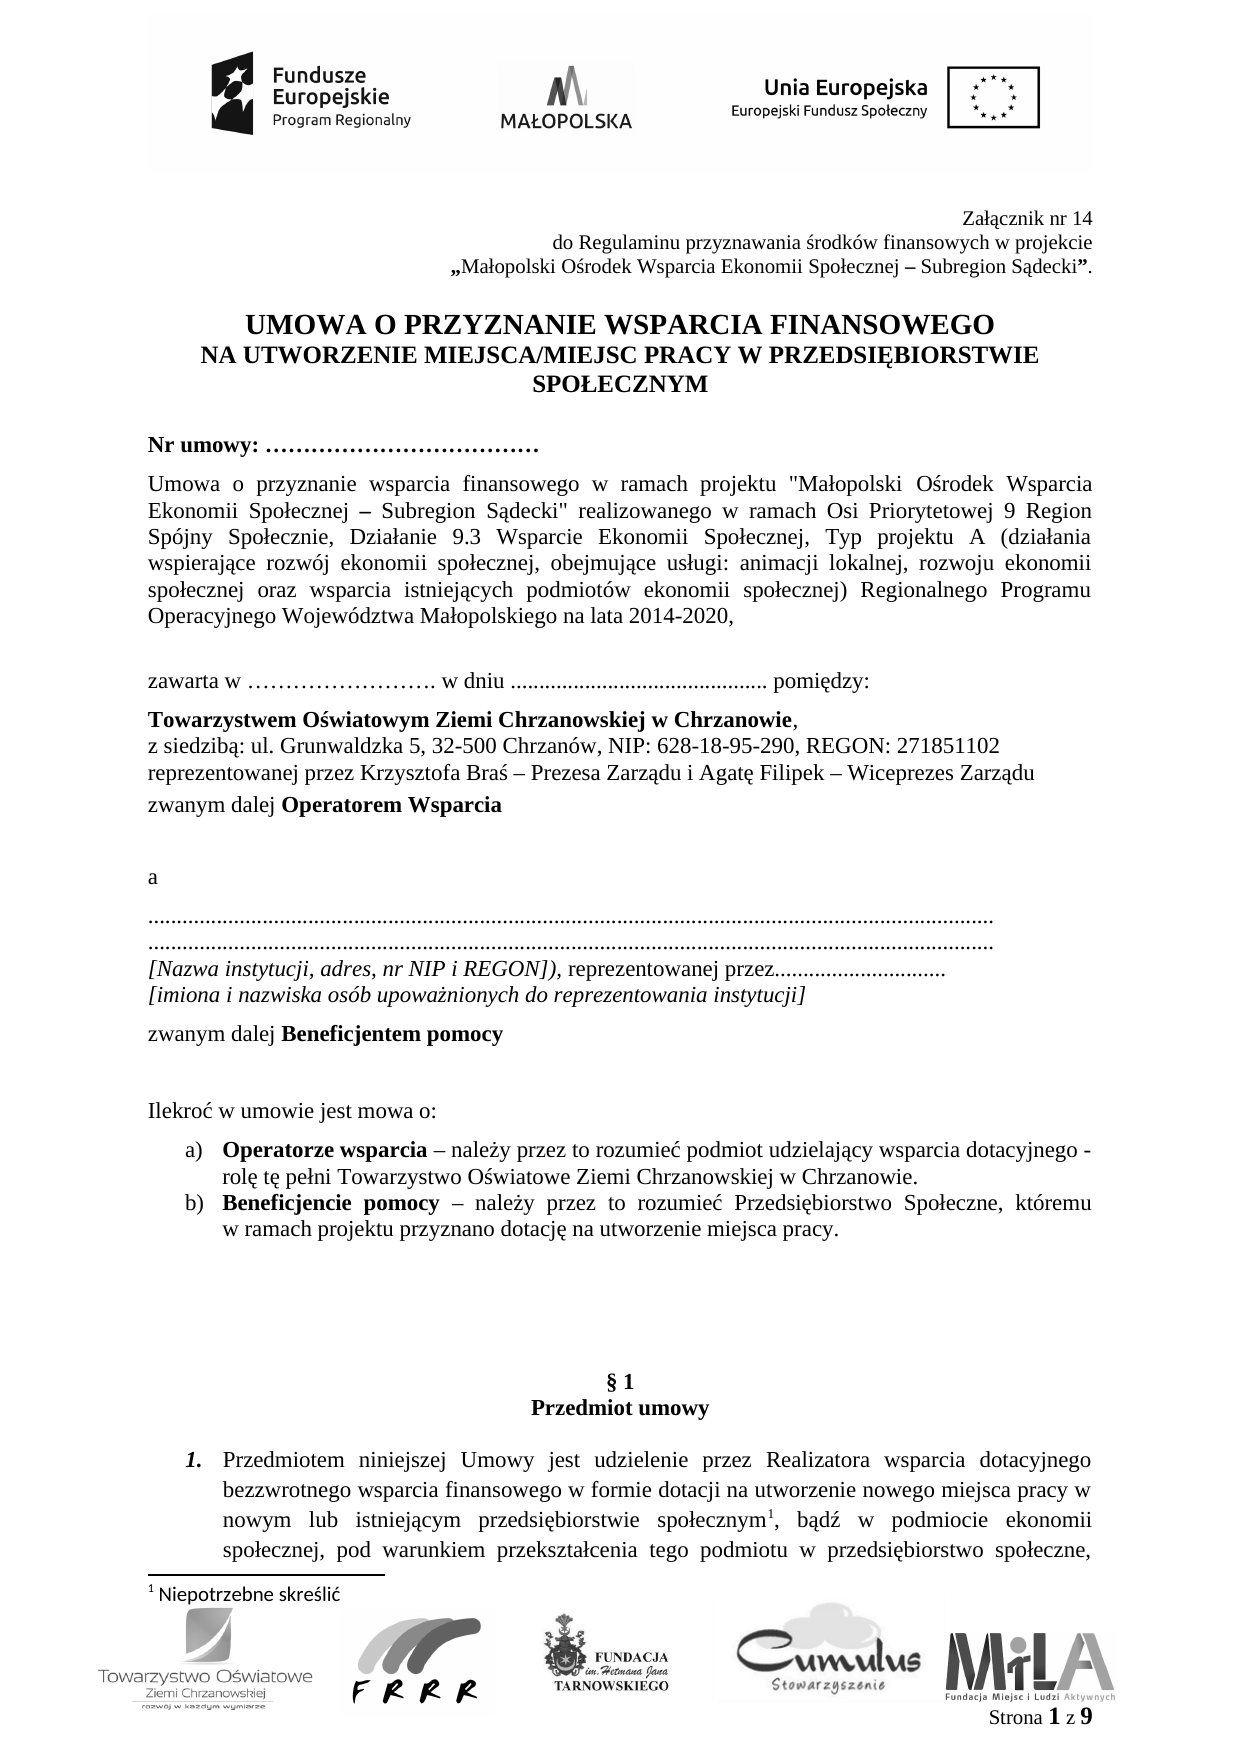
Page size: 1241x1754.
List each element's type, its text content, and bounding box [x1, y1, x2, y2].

text NA UTWORZENIE MIEJSCA/MIEJSC PRACY W PRZEDSIĘBIORSTWIE SPOŁECZNYM [148, 341, 1093, 398]
text .................................................................................................................................................... [148, 928, 1093, 954]
text zwanym dalej Operatorem Wsparcia [148, 792, 1093, 818]
text zawarta w ……………………. w dniu ............................................. pomiędzy: [148, 667, 1093, 694]
text [Nazwa instytucji, adres, nr NIP i REGON]), reprezentowanej przez.............................. [148, 954, 1093, 981]
picture [96, 1598, 315, 1732]
text [imiona i nazwiska osób upoważnionych do reprezentowania instytucji] [148, 981, 1093, 1007]
text § 1 [148, 1368, 1093, 1394]
picture [147, 14, 1092, 172]
text a [148, 863, 1093, 889]
text „Małopolski Ośrodek Wsparcia Ekonomii Społecznej – Subregion Sądecki”. [148, 254, 1093, 278]
text Załącznik nr 14 [148, 206, 1093, 230]
text Towarzystwem Oświatowym Ziemi Chrzanowskiej w Chrzanowie, [148, 706, 1093, 733]
text Nr umowy: ……………………………… [148, 432, 1093, 458]
text reprezentowanej przez Krzysztofa Braś – Prezesa Zarządu i Agatę Filipek – Wiceprezes Zarządu [148, 759, 1093, 785]
text Przedmiot umowy [148, 1394, 1093, 1421]
text .................................................................................................................................................... [148, 902, 1093, 928]
text Umowa o przyznanie wsparcia finansowego w ramach projektu "Małopolski Ośrodek Wsparcia Ekonomii Społecznej – Subregion Sądecki" realizowanego w ramach Osi Priorytetowej 9 Region Spójny Społecznie, Działanie 9.3 Wsparcie Ekonomii Społecznej, Typ projektu A (działania wspierające rozwój ekonomii społecznej, obejmujące usługi: animacji lokalnej, rozwoju ekonomii społecznej oraz wsparcia istniejących podmiotów ekonomii społecznej) Regionalnego Programu Operacyjnego Województwa Małopolskiego na lata 2014-2020, [148, 470, 1093, 628]
text zwanym dalej Beneficjentem pomocy [148, 1020, 1093, 1046]
text UMOWA O PRZYZNANIE WSPARCIA FINANSOWEGO [148, 307, 1093, 341]
text Ilekroć w umowie jest mowa o: [148, 1097, 1093, 1124]
list Operatorze wsparcia – należy przez to rozumieć podmiot udzielający wsparcia dotacyjnego - rolę tę pełni Towarzystwo Oświatowe Ziemi Chrzanowskiej w Chrzanowie. [185, 1136, 1093, 1189]
text do Regulaminu przyznawania środków finansowych w projekcie [148, 230, 1093, 254]
list Beneficjencie pomocy – należy przez to rozumieć Przedsiębiorstwo Społeczne, któremu w ramach projektu przyznano dotację na utworzenie miejsca pracy. [185, 1189, 1093, 1242]
text z siedzibą: ul. Grunwaldzka 5, 32-500 Chrzanów, NIP: 628-18-95-290, REGON: 271851102 [148, 733, 1093, 759]
